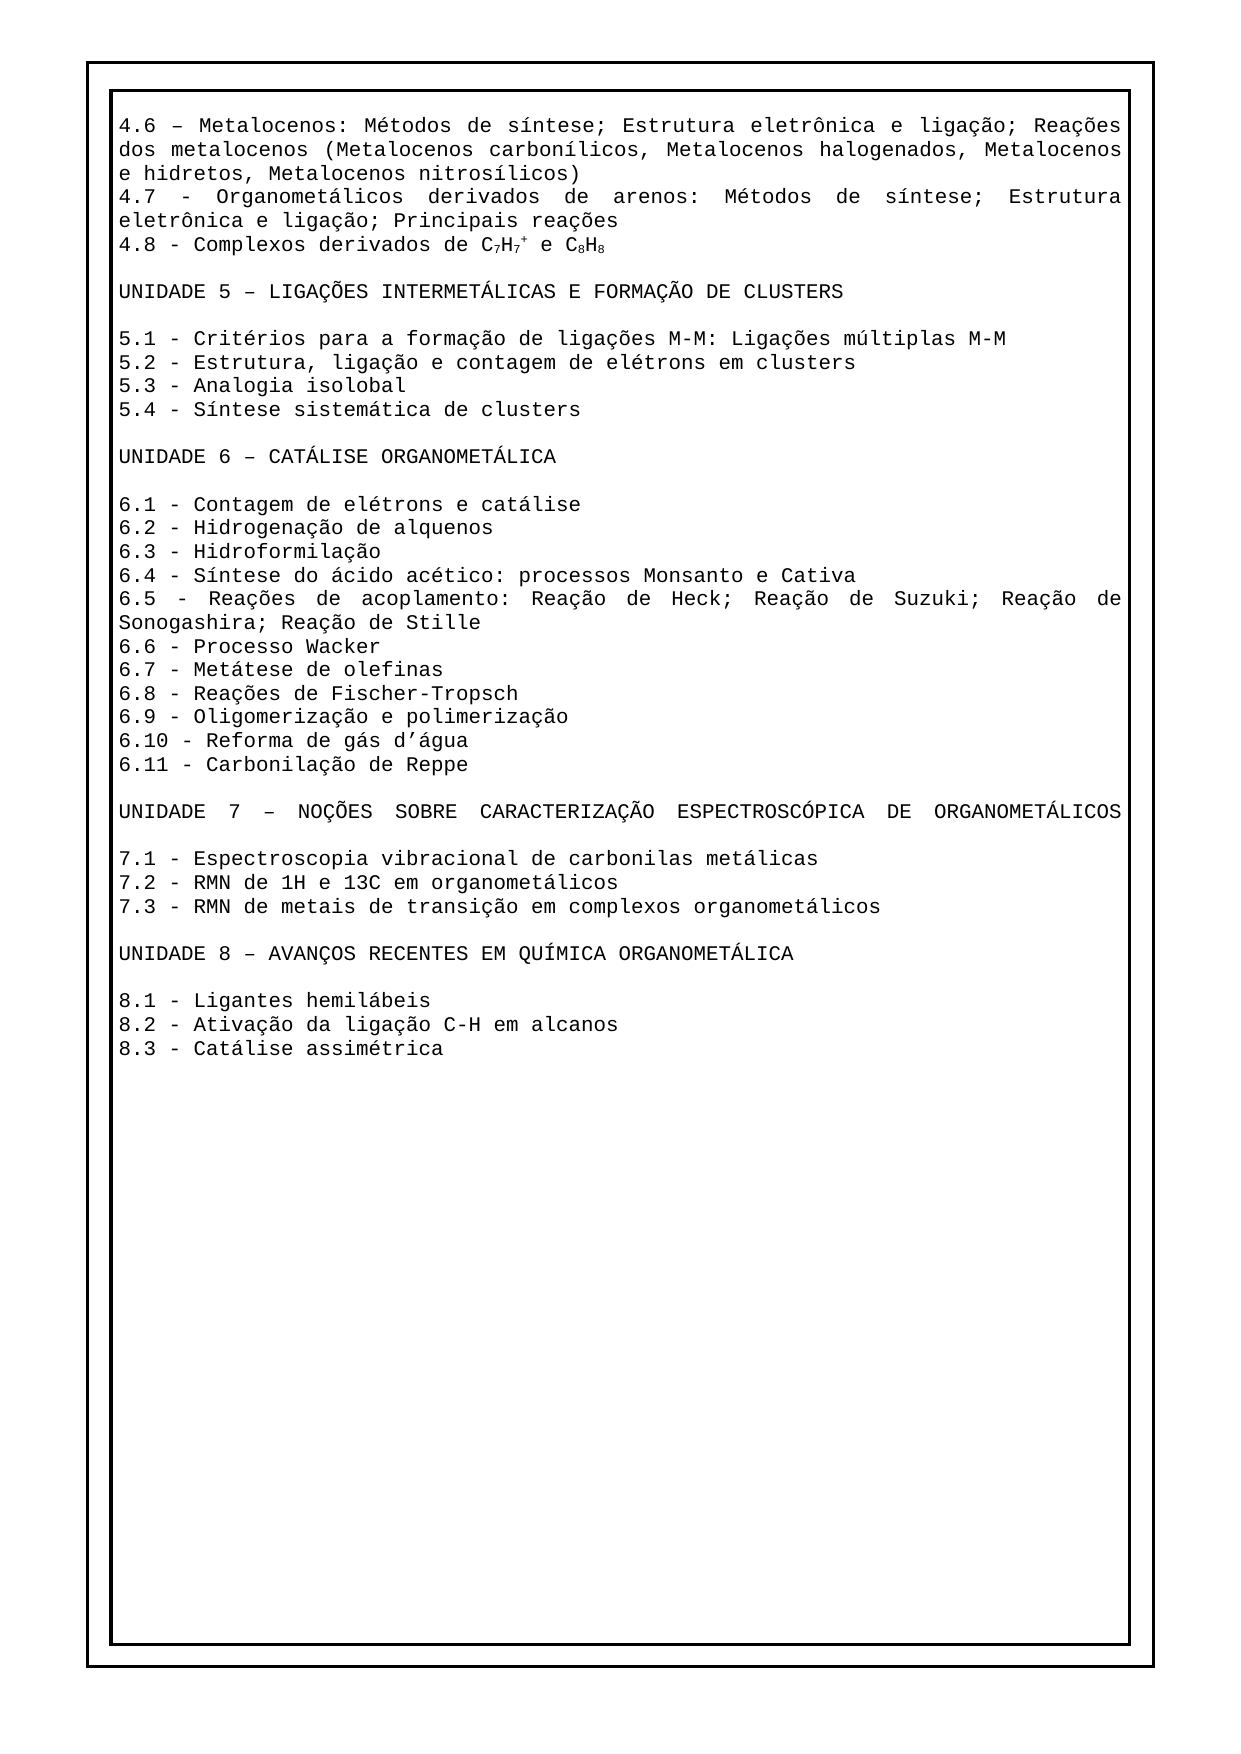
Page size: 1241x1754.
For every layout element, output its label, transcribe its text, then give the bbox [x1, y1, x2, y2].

table_cell 4.6 – Metalocenos: Métodos de síntese; Estrutura eletrônica e ligação; Reações dos metalocenos (Metalocenos carbonílicos, Metalocenos halogenados, Metalocenos e hidretos, Metalocenos nitrosílicos) 4.7 - Organometálicos derivados de arenos: Métodos de síntese; Estrutura eletrônica e ligação; Principais reações 4.8 - Complexos derivados de C7H7+ e C8H8 UNIDADE 5 – LIGAÇÕES INTERMETÁLICAS E FORMAÇÃO DE CLUSTERS 5.1 - Critérios para a formação de ligações M-M: Ligações múltiplas M-M 5.2 - Estrutura, ligação e contagem de elétrons em clusters 5.3 - Analogia isolobal 5.4 - Síntese sistemática de clusters UNIDADE 6 – CATÁLISE ORGANOMETÁLICA 6.1 - Contagem de elétrons e catálise 6.2 - Hidrogenação de alquenos 6.3 - Hidroformilação 6.4 - Síntese do ácido acético: processos Monsanto e Cativa 6.5 - Reações de acoplamento: Reação de Heck; Reação de Suzuki; Reação de Sonogashira; Reação de Stille 6.6 - Processo Wacker 6.7 - Metátese de olefinas 6.8 - Reações de Fischer-Tropsch 6.9 - Oligomerização e polimerização 6.10 - Reforma de gás d’água 6.11 - Carbonilação de Reppe UNIDADE 7 – NOÇÕES SOBRE CARACTERIZAÇÃO ESPECTROSCÓPICA DE ORGANOMETÁLICOS 7.1 - Espectroscopia vibracional de carbonilas metálicas 7.2 - RMN de 1H e 13C em organometálicos 7.3 - RMN de metais de transição em complexos organometálicos UNIDADE 8 – AVANÇOS RECENTES EM QUÍMICA ORGANOMETÁLICA 8.1 - Ligantes hemilábeis 8.2 - Ativação da ligação C-H em alcanos 8.3 - Catálise assimétrica [113, 92, 1128, 1642]
